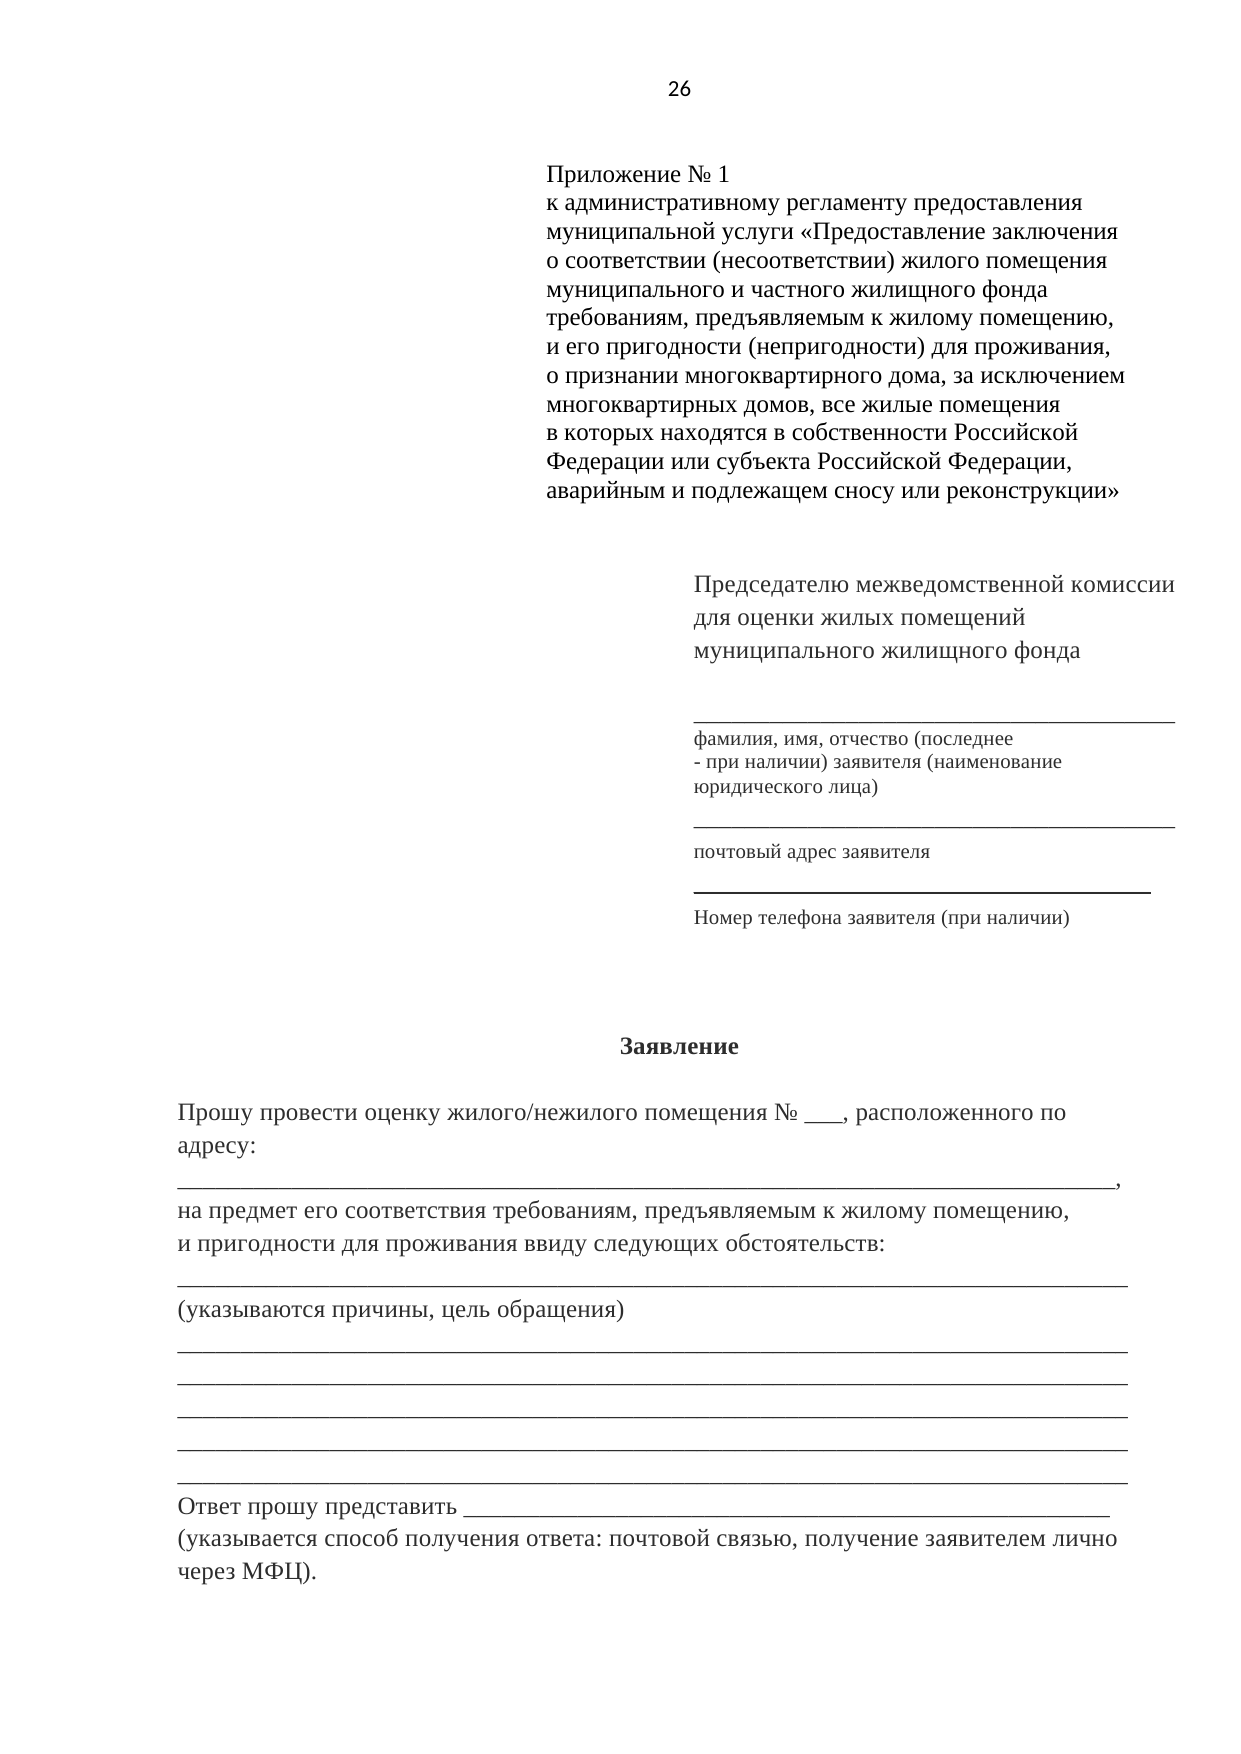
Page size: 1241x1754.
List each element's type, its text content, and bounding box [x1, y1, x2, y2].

text Приложение № 1 [546, 159, 1181, 187]
text многоквартирных домов, все жилые помещения [546, 389, 1181, 417]
text юридического лица) [693, 773, 1181, 798]
text для оценки жилых помещений [693, 598, 1181, 631]
text в которых находятся в собственности Российской [546, 417, 1181, 446]
text к административному регламенту предоставления [546, 187, 1181, 216]
text и его пригодности (непригодности) для проживания, [546, 331, 1181, 360]
text о признании многоквартирного дома, за исключением [546, 360, 1181, 389]
text муниципального и частного жилищного фонда [546, 274, 1181, 302]
text Заявление [177, 1027, 1181, 1060]
text Председателю межведомственной комиссии [693, 565, 1181, 598]
text аварийным и подлежащем сносу или реконструкции» [546, 475, 1181, 504]
text Федерации или субъекта Российской Федерации, [546, 446, 1181, 475]
text ______________________________________ фамилия, имя, отчество (последнее [693, 697, 1181, 749]
text ____________________________________ Номер телефона заявителя (при наличии) [693, 863, 1181, 929]
text - при наличии) заявителя (наименование [693, 749, 1181, 773]
text о соответствии (несоответствии) жилого помещения [546, 245, 1181, 274]
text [177, 1060, 1181, 1618]
text муниципального жилищного фонда [693, 631, 1181, 664]
text ______________________________________ почтовый адрес заявителя [693, 798, 1181, 863]
text требованиям, предъявляемым к жилому помещению, [546, 302, 1181, 331]
text муниципальной услуги «Предоставление заключения [546, 216, 1181, 245]
